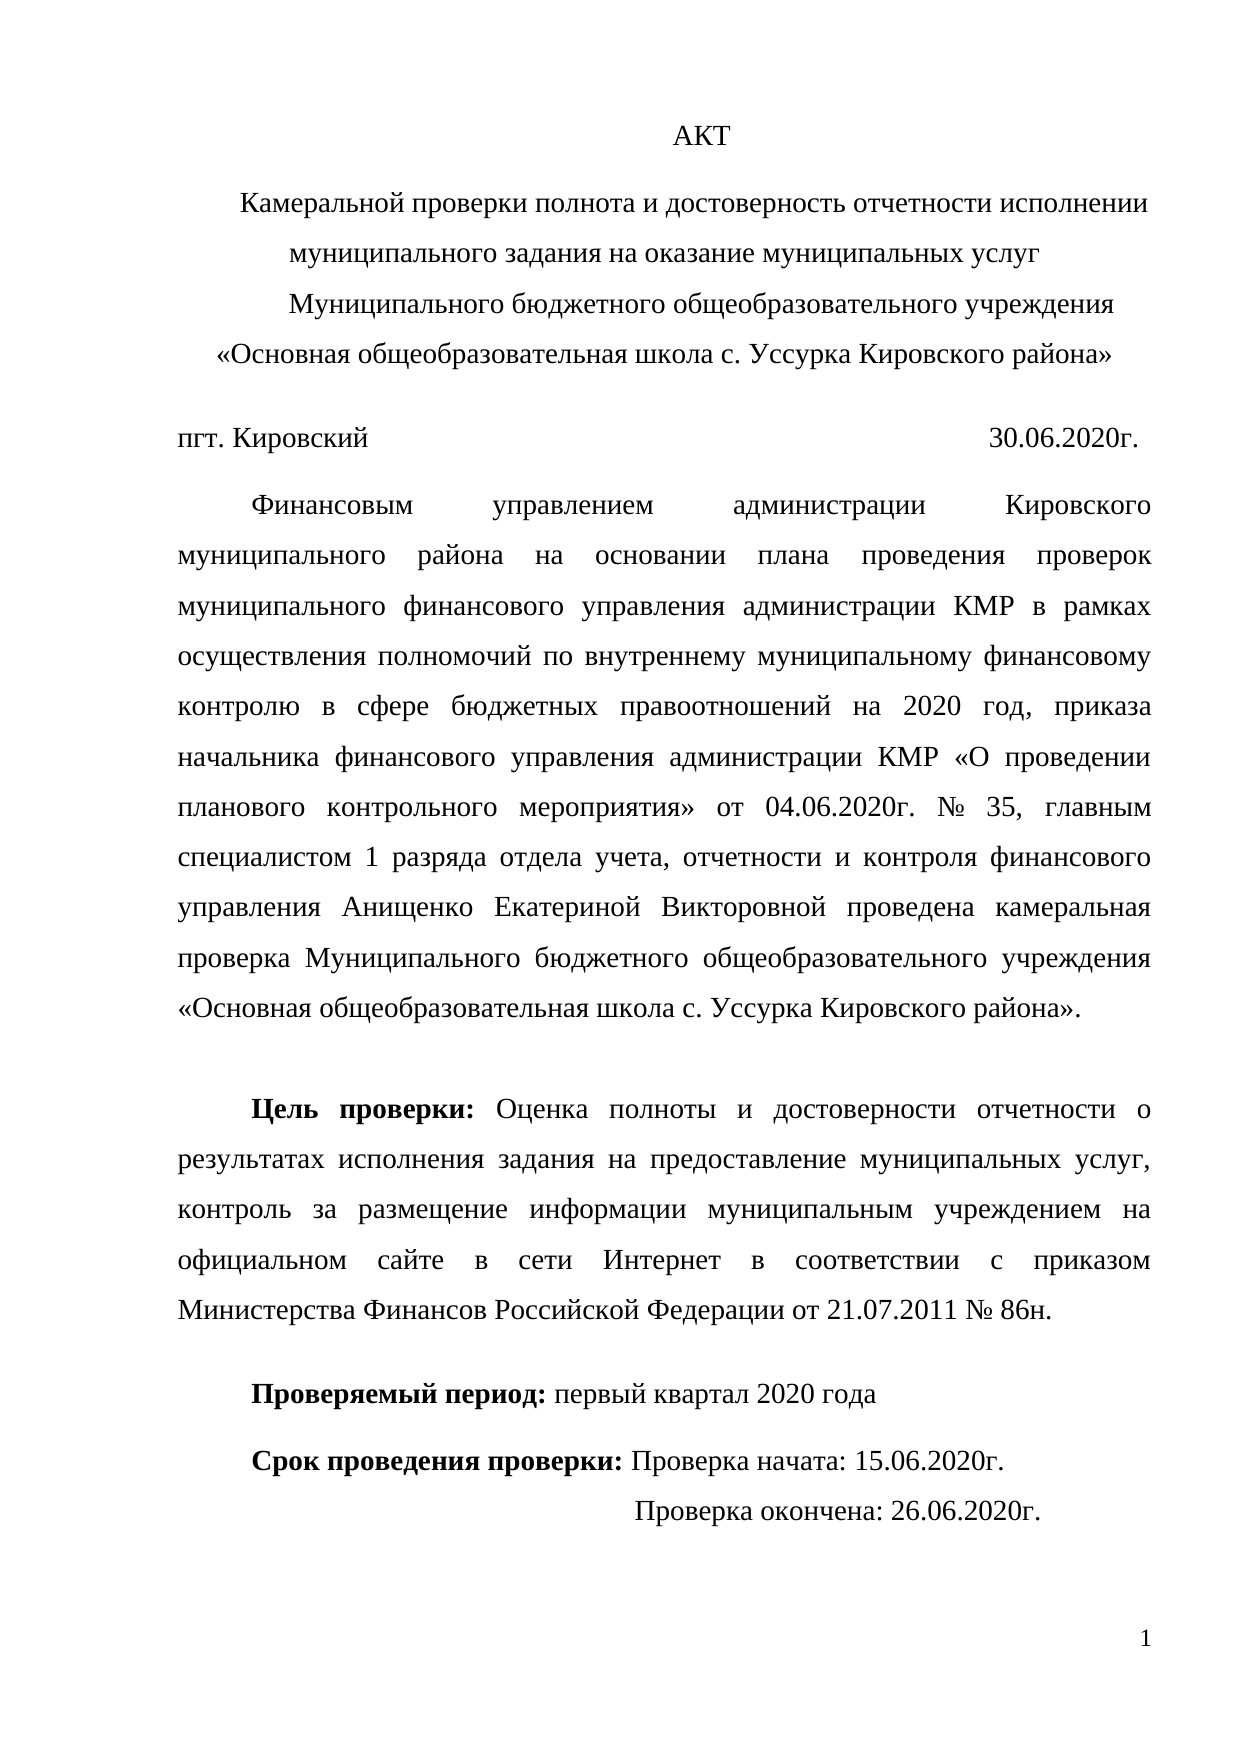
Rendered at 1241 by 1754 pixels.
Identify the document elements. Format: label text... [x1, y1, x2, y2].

text Финансовым управлением администрации Кировского муниципального района на основании плана проведения проверок муниципального финансового управления администрации КМР в рамках осуществления полномочий по внутреннему муниципальному финансовому контролю в сфере бюджетных правоотношений на 2020 год, приказа начальника финансового управления администрации КМР «О проведении планового контрольного мероприятия» от 04.06.2020г. № 35, главным специалистом 1 разряда отдела учета, отчетности и контроля финансового управления Анищенко Екатериной Викторовной проведена камеральная проверка Муниципального бюджетного общеобразовательного учреждения «Основная общеобразовательная школа с. Уссурка Кировского района». [177, 487, 1152, 1024]
text пгт. Кировский 30.06.2020г. [177, 420, 1152, 453]
text Камеральной проверки полнота и достоверность отчетности исполнении муниципального задания на оказание муниципальных услуг [177, 185, 1152, 269]
text Проверка окончена: 26.06.2020г. [546, 1493, 1152, 1527]
text Срок проведения проверки: Проверка начата: 15.06.2020г. [177, 1443, 1152, 1477]
text Проверяемый период: первый квартал 2020 года [177, 1376, 1152, 1409]
text АКТ [177, 118, 1152, 152]
text Муниципального бюджетного общеобразовательного учреждения «Основная общеобразовательная школа с. Уссурка Кировского района» [177, 286, 1152, 370]
text Цель проверки: Оценка полноты и достоверности отчетности о результатах исполнения задания на предоставление муниципальных услуг, контроль за размещение информации муниципальным учреждением на официальном сайте в сети Интернет в соответствии с приказом Министерства Финансов Российской Федерации от 21.07.2011 № 86н. [177, 1091, 1152, 1326]
